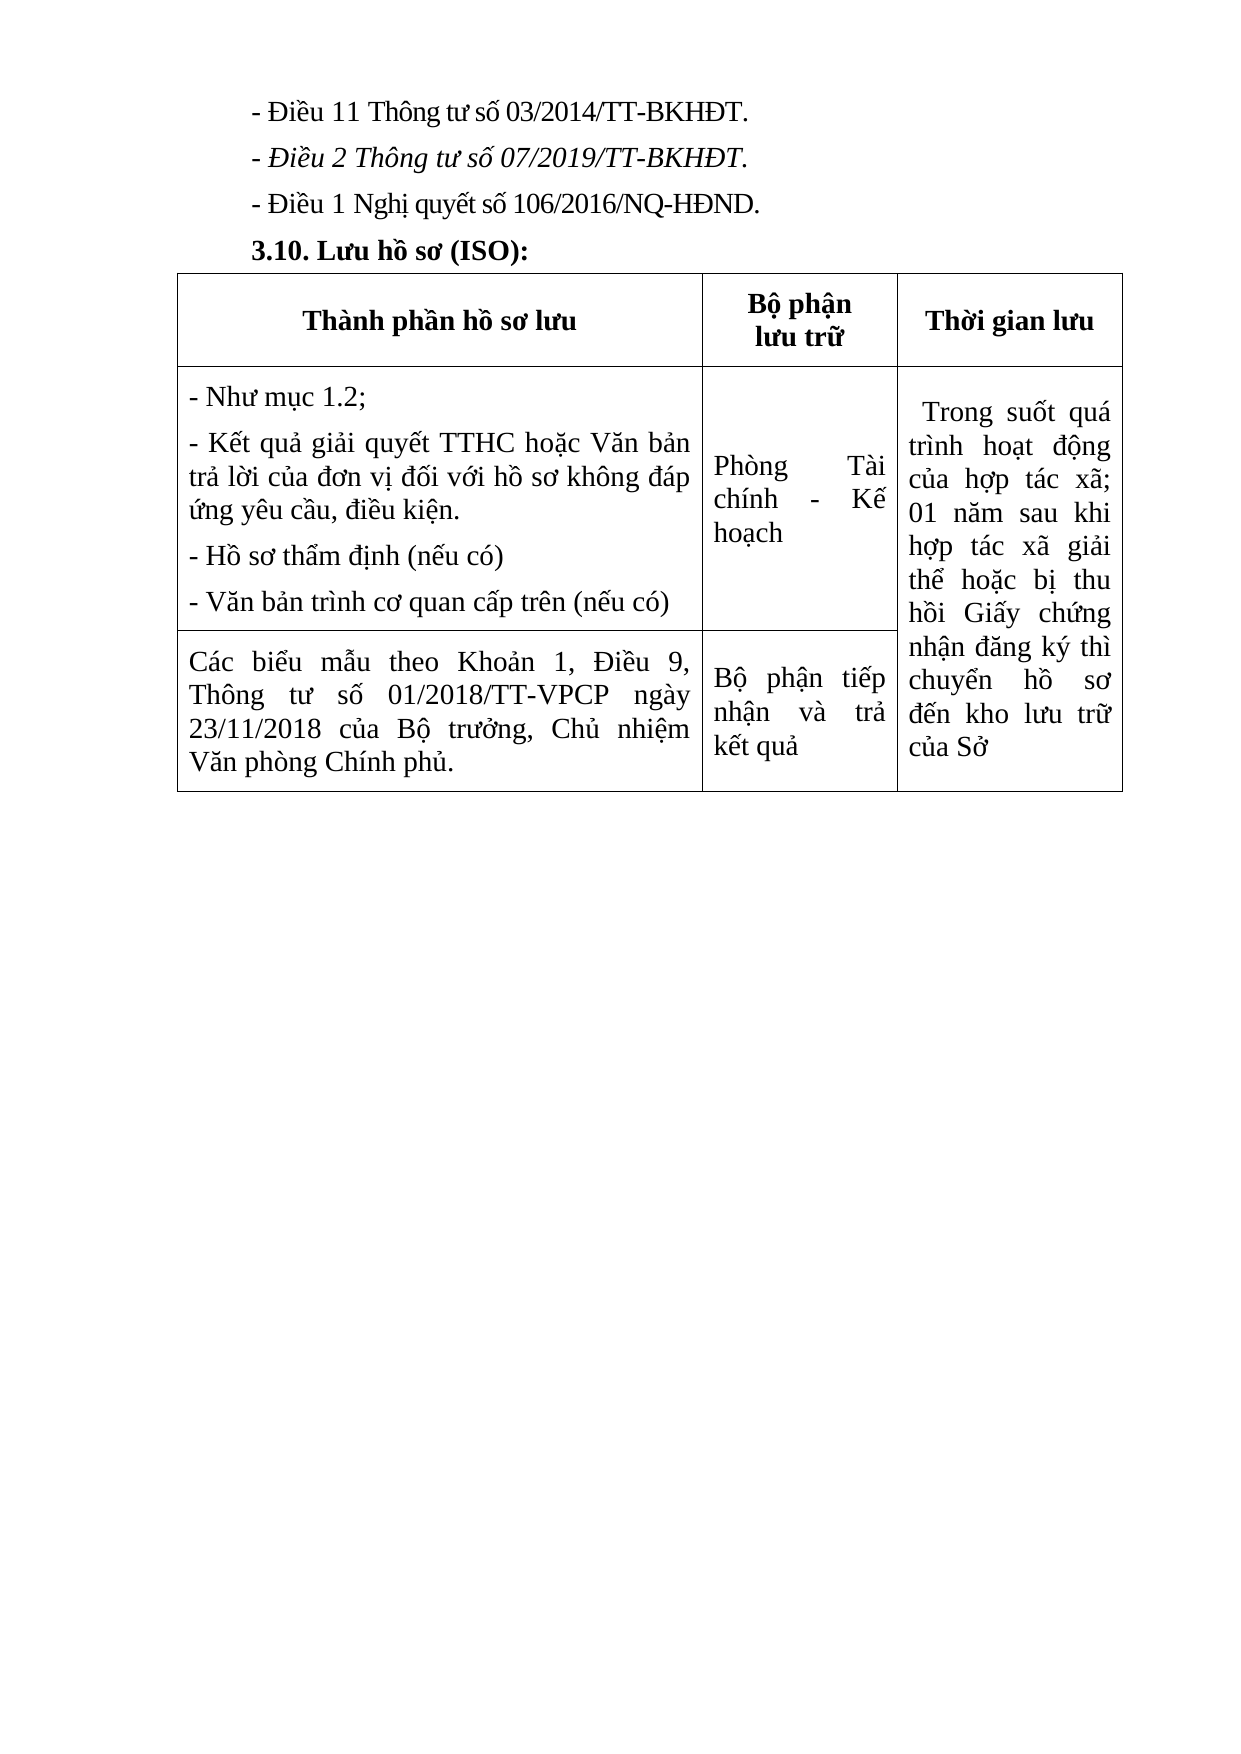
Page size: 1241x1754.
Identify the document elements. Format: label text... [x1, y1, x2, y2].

table_cell Phòng Tài chính - Kế hoạch [703, 367, 897, 630]
table_header Thành phần hồ sơ lưu [178, 274, 702, 366]
table_cell Bộ phận tiếp nhận và trả kết quả [703, 631, 897, 791]
table_header Thời gian lưu [898, 274, 1122, 366]
text - Điều 1 Nghị quyết số 106/2016/NQ-HĐND. [177, 187, 1122, 220]
table_header Bộ phận lưu trữ [703, 274, 897, 366]
text - Điều 11 Thông tư số 03/2014/TT-BKHĐT. [177, 94, 1122, 128]
table_cell Trong suốt quá trình hoạt động của hợp tác xã; 01 năm sau khi hợp tác xã giải thể hoặc bị thu hồi Giấy chứng nhận đăng ký thì chuyển hồ sơ đến kho lưu trữ của Sở [898, 367, 1122, 791]
text - Điều 2 Thông tư số 07/2019/TT-BKHĐT. [177, 141, 1122, 174]
table_cell - Như mục 1.2; - Kết quả giải quyết TTHC hoặc Văn bản trả lời của đơn vị đối với hồ sơ không đáp ứng yêu cầu, điều kiện. - Hồ sơ thẩm định (nếu có) - Văn bản trình cơ quan cấp trên (nếu có) [178, 367, 702, 630]
text 3.10. Lưu hồ sơ (ISO): [177, 233, 1122, 266]
table_cell Các biểu mẫu theo Khoản 1, Điều 9, Thông tư số 01/2018/TT-VPCP ngày 23/11/2018 của Bộ trưởng, Chủ nhiệm Văn phòng Chính phủ. [178, 631, 702, 791]
